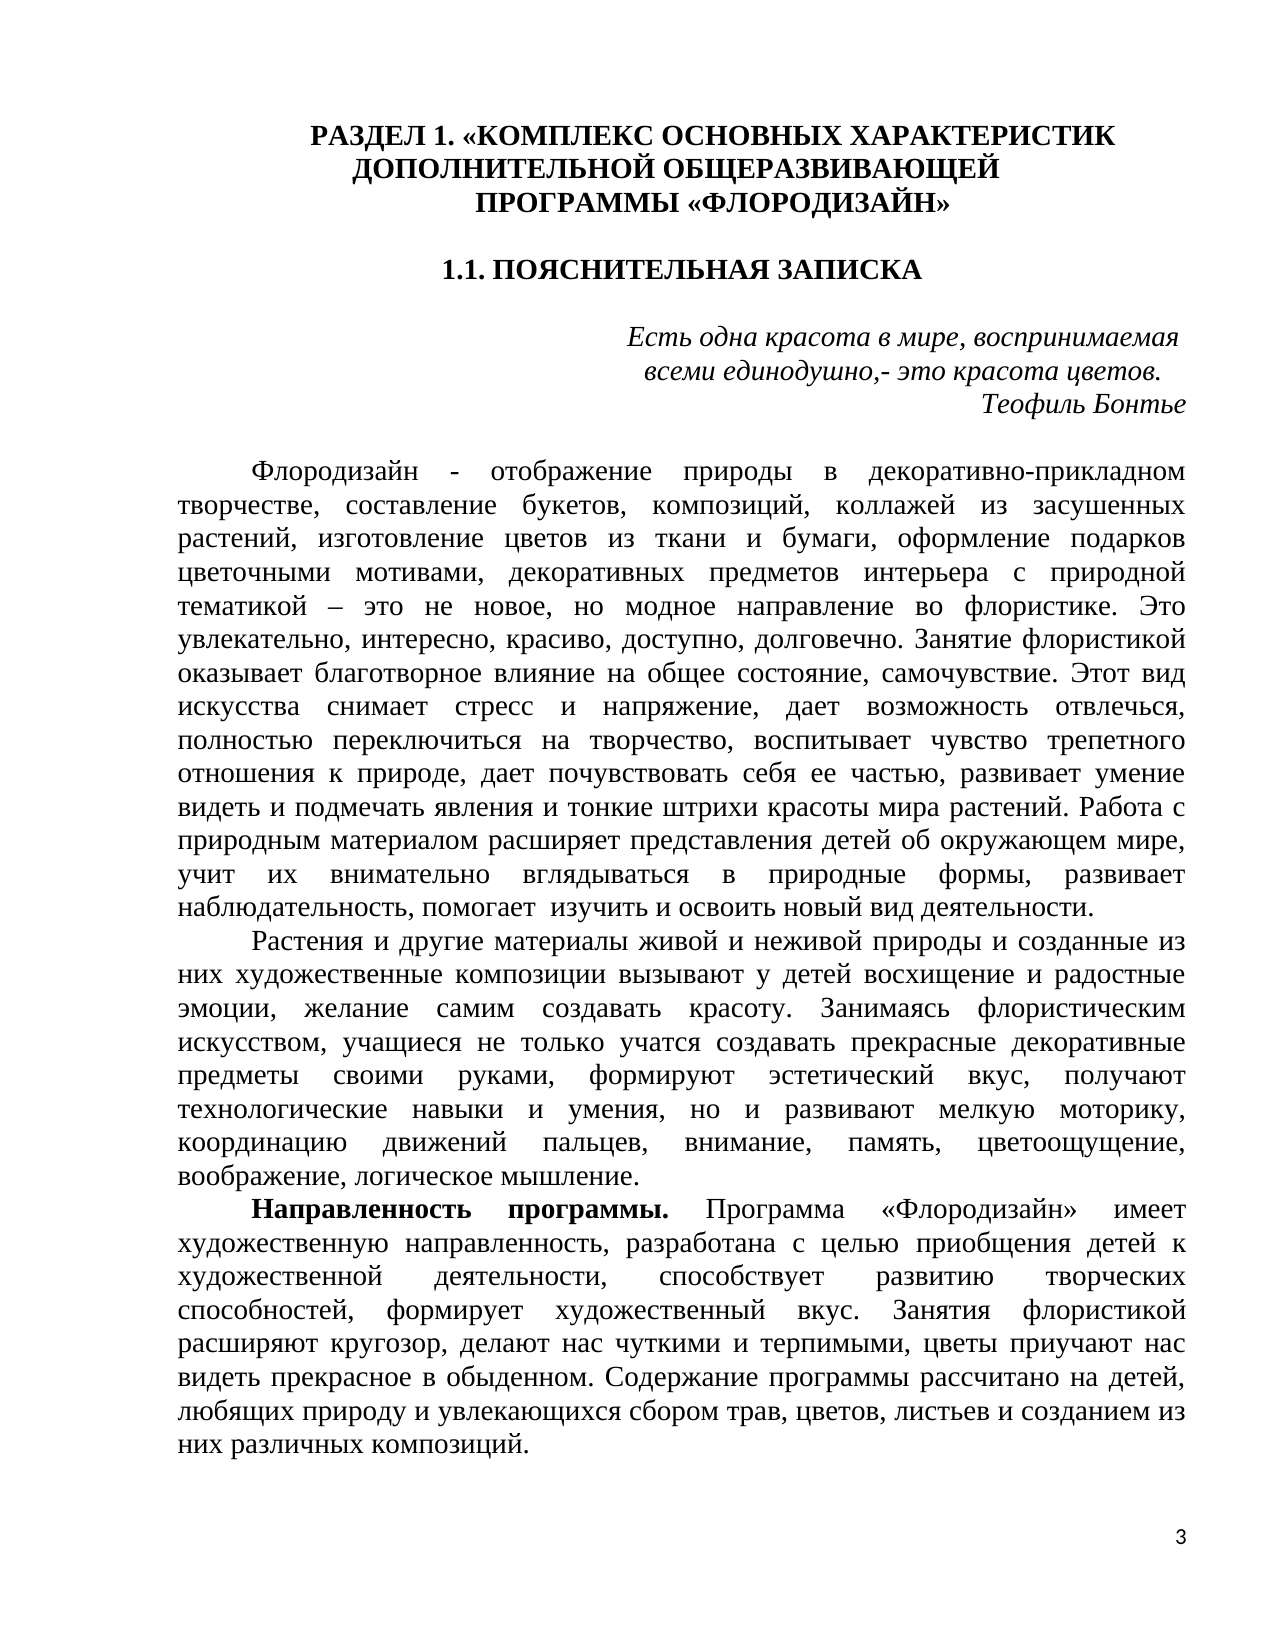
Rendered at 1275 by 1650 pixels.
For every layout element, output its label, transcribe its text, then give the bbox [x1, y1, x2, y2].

text программы «Флородизайн» [177, 185, 1175, 219]
text Теофиль Бонтье [767, 386, 1186, 420]
text Растения и другие материалы живой и неживой природы и созданные из них художественные композиции вызывают у детей восхищение и радостные эмоции, желание самим создавать красоту. Занимаясь флористическим искусством, учащиеся не только учатся создавать прекрасные декоративные предметы своими руками, формируют эстетический вкус, получают технологические навыки и умения, но и развивают мелкую моторику, координацию движений пальцев, внимание, память, цветоощущение, воображение, логическое мышление. [177, 923, 1186, 1191]
text Флородизайн - отображение природы в декоративно-прикладном творчестве, составление букетов, композиций, коллажей из засушенных растений, изготовление цветов из ткани и бумаги, оформление подарков цветочными мотивами, декоративных предметов интерьера с природной тематикой – это не новое, но модное направление во флористике. Это увлекательно, интересно, красиво, доступно, долговечно. Занятие флористикой оказывает благотворное влияние на общее состояние, самочувствие. Этот вид искусства снимает стресс и напряжение, дает возможность отвлечься, полностью переключиться на творчество, воспитывает чувство трепетного отношения к природе, дает почувствовать себя ее частью, развивает умение видеть и подмечать явления и тонкие штрихи красоты мира растений. Работа с природным материалом расширяет представления детей об окружающем мире, учит их внимательно вглядываться в природные формы, развивает наблюдательность, помогает изучить и освоить новый вид деятельности. [177, 453, 1186, 923]
text всеми единодушно,- это красота цветов. [620, 353, 1186, 386]
text Раздел 1. «Комплекс основных характеристик дополнительной общеразвивающей [177, 118, 1175, 185]
text 1.1. Пояснительная записка [177, 252, 1186, 286]
text Направленность программы. Программа «Флородизайн» имеет художественную направленность, разработана с целью приобщения детей к художественной деятельности, способствует развитию творческих способностей, формирует художественный вкус. Занятия флористикой расширяют кругозор, делают нас чуткими и терпимыми, цветы приучают нас видеть прекрасное в обыденном. Содержание программы рассчитано на детей, любящих природу и увлекающихся сбором трав, цветов, листьев и созданием из них различных композиций. [177, 1191, 1186, 1460]
text Есть одна красота в мире, воспринимаемая [620, 319, 1186, 353]
